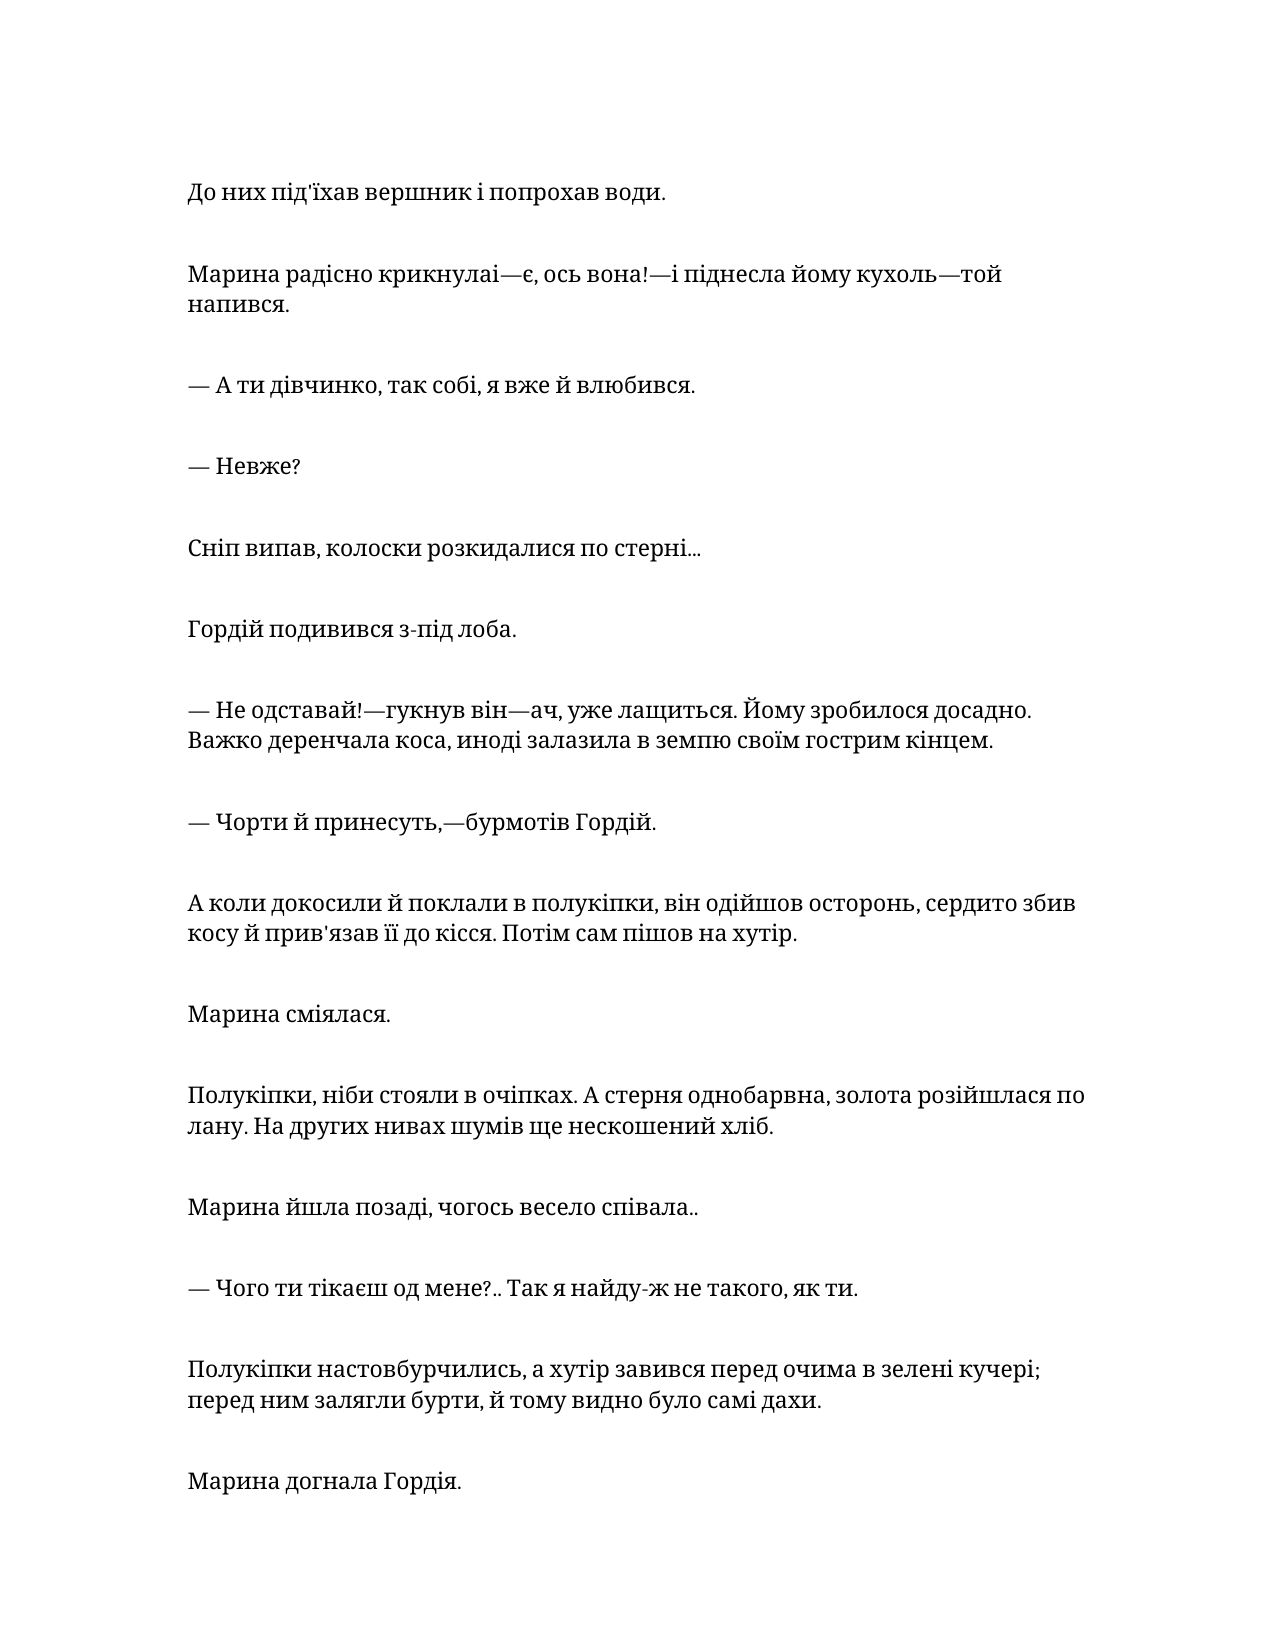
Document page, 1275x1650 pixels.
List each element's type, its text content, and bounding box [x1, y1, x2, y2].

text Марина сміялася. [187, 972, 1087, 1028]
text Гордій подивився з-під лоба. [187, 586, 1087, 643]
text Сніп випав, колоски розкидалися по стерні... [187, 505, 1087, 562]
text — Невже? [187, 424, 1087, 481]
text Марина йшла позаді, чогось весело співала.. [187, 1164, 1087, 1221]
text — Чого ти тікаєш од мене?.. Так я найду-ж не такого, як ти. [187, 1246, 1087, 1302]
text — Чорти й принесуть,—бурмотів Гордій. [187, 779, 1087, 836]
text — А ти дівчинко, так собі, я вже й влюбився. [187, 343, 1087, 399]
text — Не одставай!—гукнув він—ач, уже лащиться. Йому зробилося досадно. Важко деренчала коса, иноді залазила в земпю своїм гострим кінцем. [187, 668, 1087, 754]
text До них під'їхав вершник і попрохав води. [187, 150, 1087, 207]
text Полукіпки настовбурчились, а хутір завився перед очима в зелені кучері; перед ним залягли бурти, й тому видно було самі дахи. [187, 1327, 1087, 1414]
text Полукіпки, ніби стояли в очіпках. А стерня однобарвна, золота розійшлася по лану. На других нивах шумів ще нескошений хліб. [187, 1053, 1087, 1140]
text Марина догнала Гордія. [187, 1438, 1087, 1495]
text Марина радісно крикнулаі—є, ось вона!—і піднесла йому кухоль—той напився. [187, 231, 1087, 318]
text А коли докосили й поклали в полукіпки, він одійшов осторонь, сердито збив косу й прив'язав її до кісся. Потім сам пішов на хутір. [187, 860, 1087, 947]
